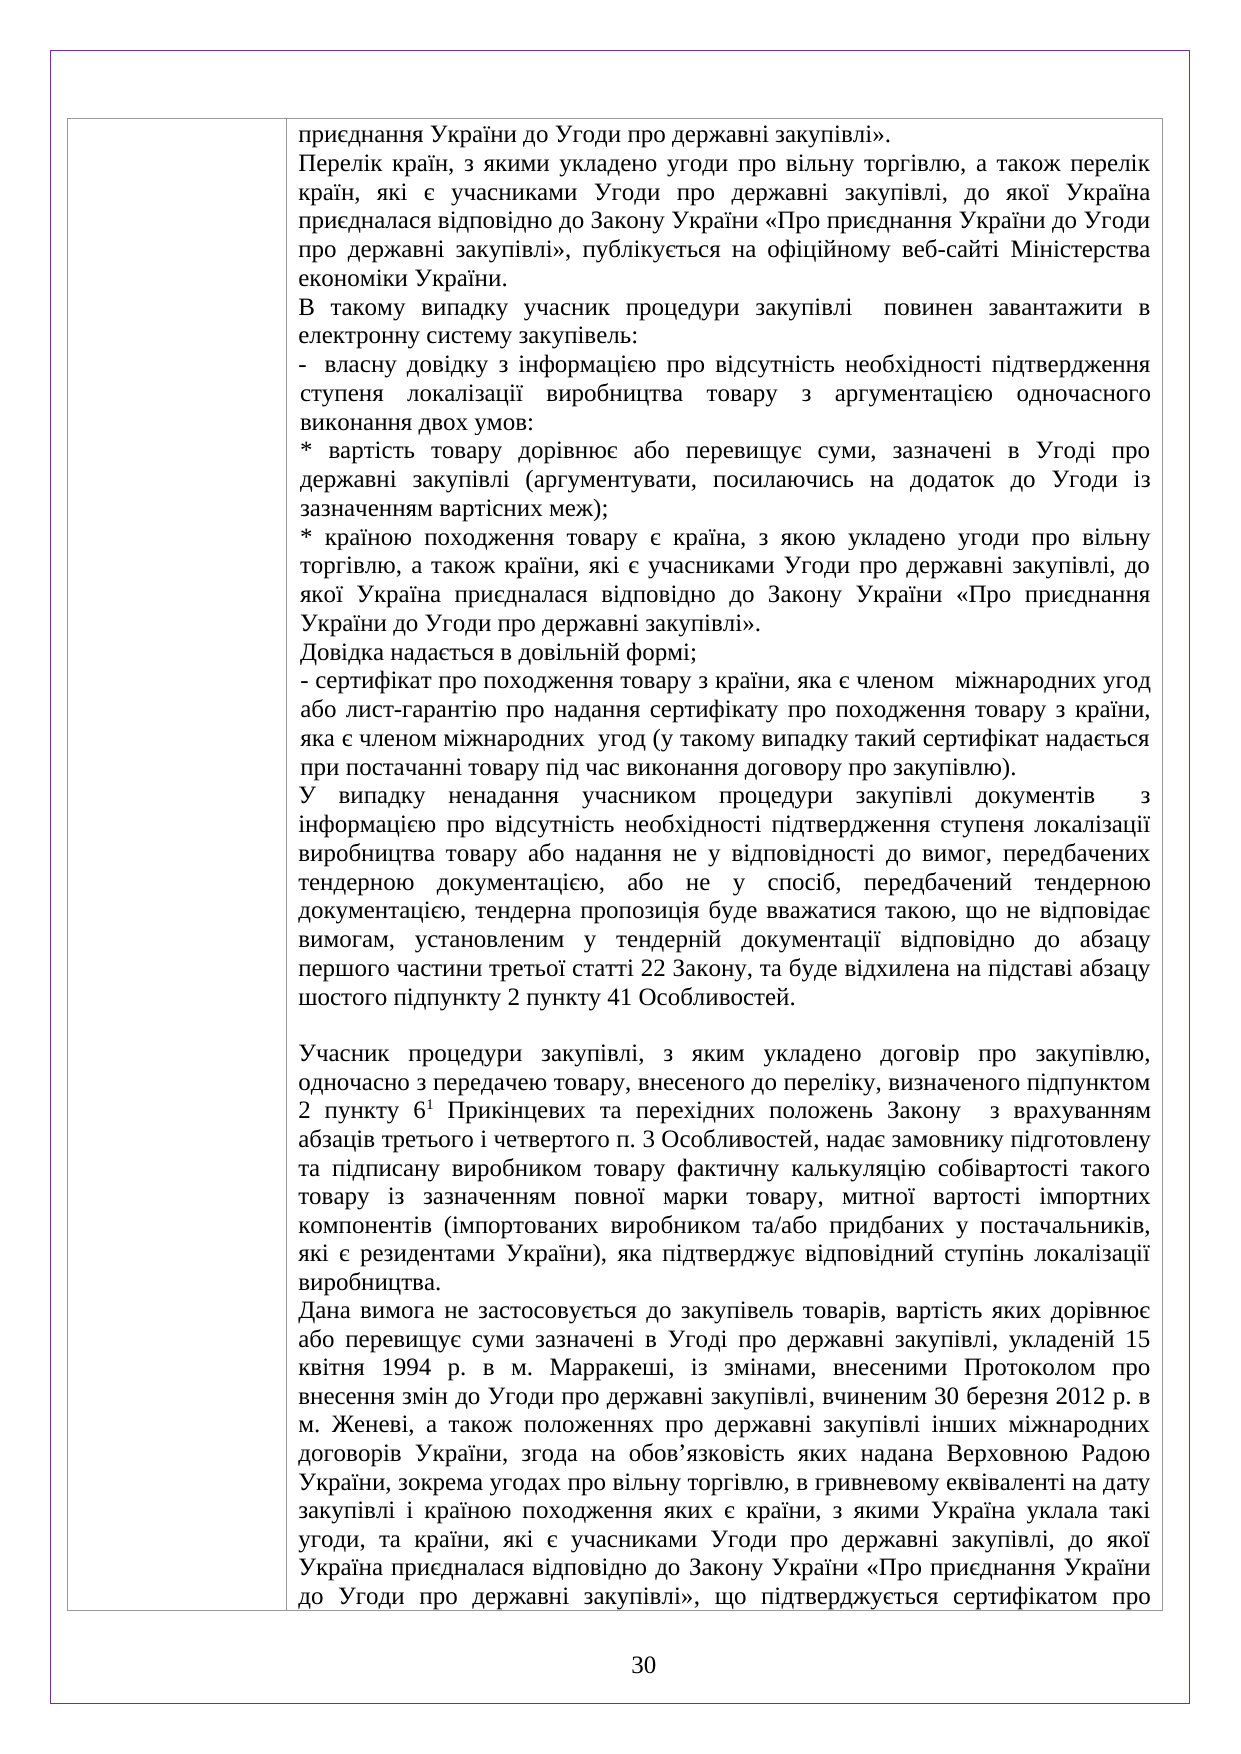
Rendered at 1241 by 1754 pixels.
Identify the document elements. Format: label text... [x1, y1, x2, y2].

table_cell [68, 119, 286, 1610]
